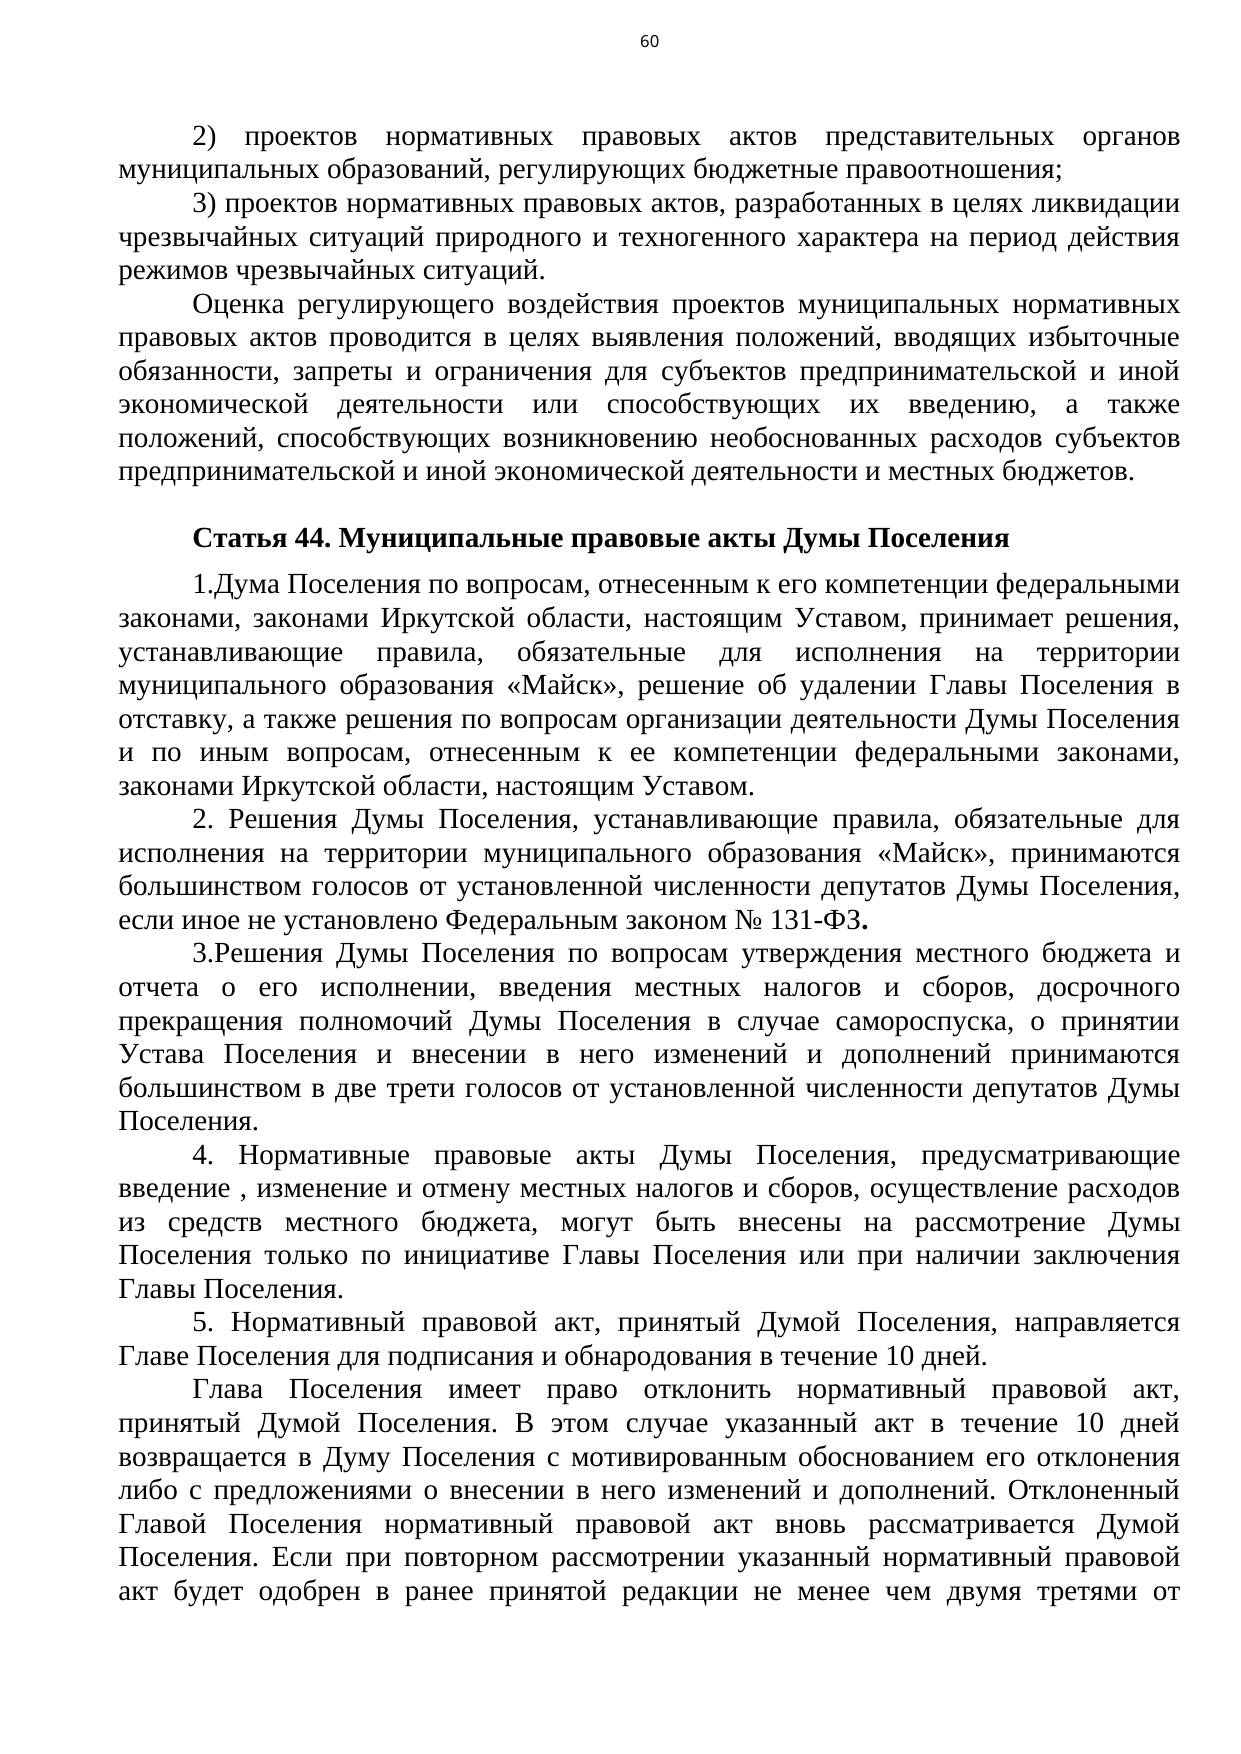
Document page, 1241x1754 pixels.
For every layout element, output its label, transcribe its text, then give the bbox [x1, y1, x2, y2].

text 2. Решения Думы Поселения, устанавливающие правила, обязательные для исполнения на территории муниципального образования «Майск», принимаются большинством голосов от установленной численности депутатов Думы Поселения, если иное не установлено Федеральным законом № 131-ФЗ. [118, 801, 1181, 936]
text 3) проектов нормативных правовых актов, разработанных в целях ликвидации чрезвычайных ситуаций природного и техногенного характера на период действия режимов чрезвычайных ситуаций. [118, 185, 1181, 286]
text 5. Нормативный правовой акт, принятый Думой Поселения, направляется Главе Поселения для подписания и обнародования в течение 10 дней. [118, 1304, 1181, 1372]
text 3.Решения Думы Поселения по вопросам утверждения местного бюджета и отчета о его исполнении, введения местных налогов и сборов, досрочного прекращения полномочий Думы Поселения в случае самороспуска, о принятии Устава Поселения и внесении в него изменений и дополнений принимаются большинством в две трети голосов от установленной численности депутатов Думы Поселения. [118, 936, 1181, 1137]
text 1.Дума Поселения по вопросам, отнесенным к его компетенции федеральными законами, законами Иркутской области, настоящим Уставом, принимает решения, устанавливающие правила, обязательные для исполнения на территории муниципального образования «Майск», решение об удалении Главы Поселения в отставку, а также решения по вопросам организации деятельности Думы Поселения и по иным вопросам, отнесенным к ее компетенции федеральными законами, законами Иркутской области, настоящим Уставом. [118, 567, 1181, 801]
text 2) проектов нормативных правовых актов представительных органов муниципальных образований, регулирующих бюджетные правоотношения; [118, 118, 1181, 185]
text Статья 44. Муниципальные правовые акты Думы Поселения [118, 521, 1181, 554]
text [118, 1372, 1181, 1606]
text 4. Нормативные правовые акты Думы Поселения, предусматривающие введение , изменение и отмену местных налогов и сборов, осуществление расходов из средств местного бюджета, могут быть внесены на рассмотрение Думы Поселения только по инициативе Главы Поселения или при наличии заключения Главы Поселения. [118, 1137, 1181, 1304]
text Оценка регулирующего воздействия проектов муниципальных нормативных правовых актов проводится в целях выявления положений, вводящих избыточные обязанности, запреты и ограничения для субъектов предпринимательской и иной экономической деятельности или способствующих их введению, а также положений, способствующих возникновению необоснованных расходов субъектов предпринимательской и иной экономической деятельности и местных бюджетов. [118, 286, 1181, 487]
